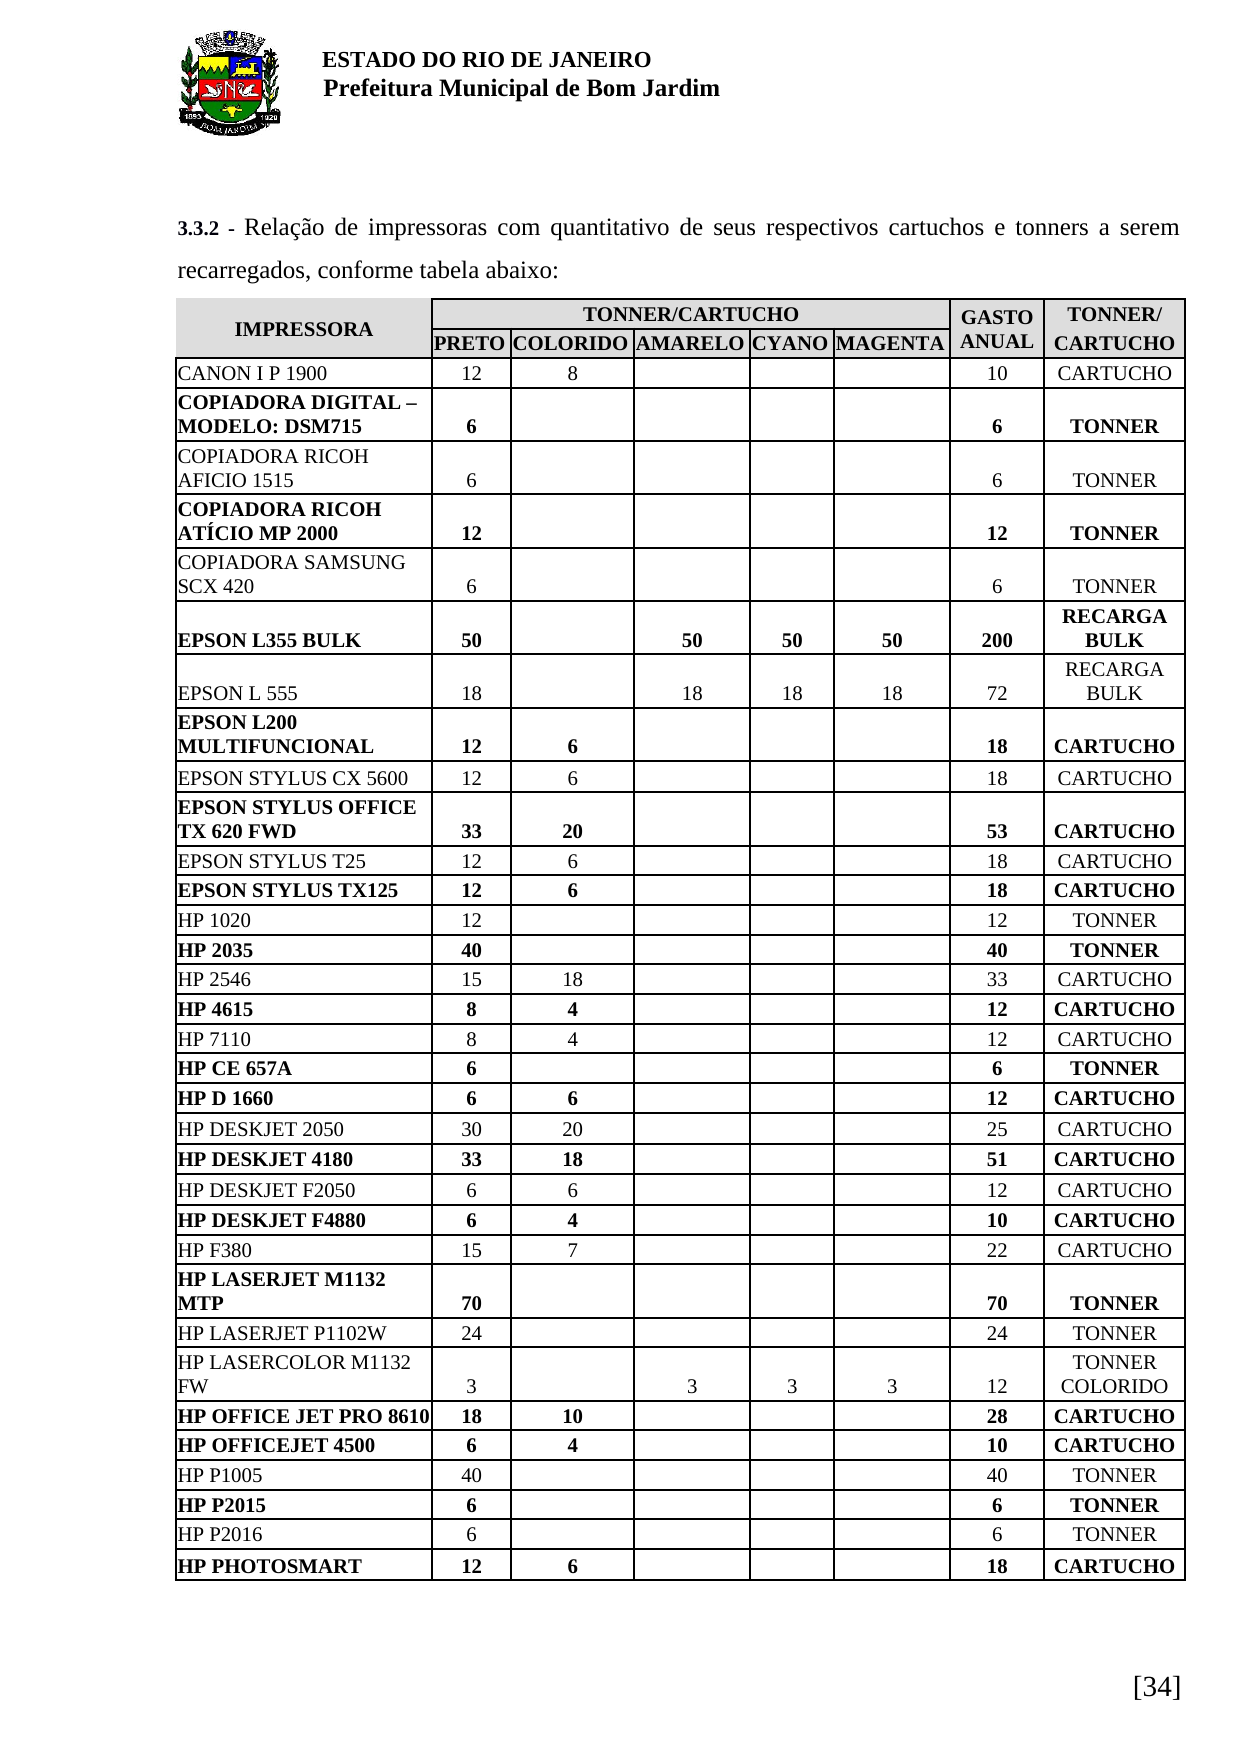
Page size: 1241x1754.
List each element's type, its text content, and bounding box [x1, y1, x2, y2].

table_cell [835, 389, 949, 440]
table_cell 6 [951, 549, 1043, 600]
table_cell [512, 655, 633, 707]
table_cell 18 [433, 1402, 510, 1429]
table_cell 6 [433, 442, 510, 493]
table_cell 40 [433, 1461, 510, 1489]
table_cell [751, 1550, 833, 1579]
table_cell [512, 602, 633, 653]
table_cell CARTUCHO [1045, 1114, 1184, 1143]
text 3.3.2 - Relação de impressoras com quantitativo de seus respectivos cartuchos e tonners a serem recarregados, conforme tabela abaixo: [177, 212, 1181, 284]
table_cell 12 [951, 995, 1043, 1023]
table_cell [751, 1175, 833, 1204]
table_cell [751, 936, 833, 963]
table_cell 24 [951, 1319, 1043, 1346]
table_cell [835, 359, 949, 387]
table_cell 18 [433, 655, 510, 707]
table_cell 28 [951, 1402, 1043, 1429]
table_cell PRETO [433, 330, 510, 357]
table_cell [751, 1431, 833, 1459]
table_cell HP 7110 [177, 1025, 431, 1052]
table_cell EPSON STYLUS T25 [177, 847, 431, 874]
table_cell 12 [951, 906, 1043, 933]
table_cell [751, 1145, 833, 1173]
table_cell [751, 1461, 833, 1489]
table_cell HP PHOTOSMART [177, 1550, 431, 1579]
table_cell TONNER [1045, 1054, 1184, 1082]
table_cell 20 [512, 793, 633, 844]
table_cell AMARELO [635, 330, 749, 357]
table_cell 12 [951, 1175, 1043, 1204]
table_cell [751, 709, 833, 760]
table_cell [751, 495, 833, 547]
table_cell HP OFFICEJET 4500 [177, 1431, 431, 1459]
table_cell [835, 709, 949, 760]
table_cell CARTUCHO [1045, 1145, 1184, 1173]
table_cell [835, 936, 949, 963]
table_cell 18 [951, 876, 1043, 904]
table_cell CARTUCHO [1045, 1175, 1184, 1204]
table_cell 12 [433, 495, 510, 547]
table_cell [635, 1206, 749, 1233]
table_cell [835, 1491, 949, 1518]
table_cell HP LASERJET M1132 MTP [177, 1265, 431, 1317]
table_cell 10 [951, 1206, 1043, 1233]
table_cell [835, 1206, 949, 1233]
table_cell [835, 1431, 949, 1459]
table_cell 40 [951, 936, 1043, 963]
table_cell [512, 1054, 633, 1082]
table_cell HP DESKJET F2050 [177, 1175, 431, 1204]
table_cell 15 [433, 965, 510, 993]
table_cell [635, 1175, 749, 1204]
table_cell HP DESKJET 4180 [177, 1145, 431, 1173]
table_cell [751, 847, 833, 874]
table_cell 18 [951, 709, 1043, 760]
table_cell TONNER [1045, 442, 1184, 493]
table_cell [751, 793, 833, 844]
table_cell 3 [433, 1348, 510, 1399]
table_cell CARTUCHO [1045, 965, 1184, 993]
table_cell [635, 1054, 749, 1082]
table_cell 40 [433, 936, 510, 963]
table_cell 6 [433, 1175, 510, 1204]
table_cell [635, 1145, 749, 1173]
table_cell 12 [433, 876, 510, 904]
table_cell [751, 995, 833, 1023]
table_cell [635, 1491, 749, 1518]
table_cell 51 [951, 1145, 1043, 1173]
table_cell [635, 1319, 749, 1346]
table_cell 4 [512, 1431, 633, 1459]
table_cell 6 [433, 1206, 510, 1233]
table_cell 12 [433, 1550, 510, 1579]
table_cell [835, 1402, 949, 1429]
table_cell [835, 1319, 949, 1346]
table_cell [751, 1520, 833, 1548]
table_cell [835, 793, 949, 844]
table_cell [635, 442, 749, 493]
table_cell 50 [751, 602, 833, 653]
table_cell 40 [951, 1461, 1043, 1489]
table_cell [751, 1491, 833, 1518]
table_cell CARTUCHO [1045, 1236, 1184, 1263]
table_cell 18 [635, 655, 749, 707]
table_cell 8 [512, 359, 633, 387]
table_cell 12 [433, 906, 510, 933]
table_cell 18 [512, 1145, 633, 1173]
table_cell 6 [433, 389, 510, 440]
table_cell [835, 1520, 949, 1548]
table_cell [512, 1491, 633, 1518]
table_cell [635, 1520, 749, 1548]
table_cell 18 [751, 655, 833, 707]
table_cell TONNER [1045, 1491, 1184, 1518]
table_cell CYANO [751, 330, 833, 357]
table_cell CARTUCHO [1045, 1402, 1184, 1429]
table_cell [835, 442, 949, 493]
table_cell [751, 762, 833, 791]
table_cell HP P2015 [177, 1491, 431, 1518]
table_header GASTO ANUAL [951, 300, 1043, 357]
table_cell [512, 389, 633, 440]
table_cell [635, 495, 749, 547]
table_cell [635, 762, 749, 791]
table_cell 10 [951, 1431, 1043, 1459]
table_cell RECARGA BULK [1045, 602, 1184, 653]
table_cell [835, 1025, 949, 1052]
table_cell [751, 1319, 833, 1346]
table_cell TONNER [1045, 1319, 1184, 1346]
table_cell 7 [512, 1236, 633, 1263]
table_cell [512, 1348, 633, 1399]
table_cell TONNER [1045, 389, 1184, 440]
table_cell 15 [433, 1236, 510, 1263]
table_cell 6 [512, 1175, 633, 1204]
table_cell [835, 495, 949, 547]
table_cell [751, 549, 833, 600]
table_cell [512, 1520, 633, 1548]
table_cell 4 [512, 1206, 633, 1233]
table_cell CARTUCHO [1045, 793, 1184, 844]
table_cell CARTUCHO [1045, 876, 1184, 904]
table_cell [635, 389, 749, 440]
table_cell EPSON STYLUS OFFICE TX 620 FWD [177, 793, 431, 844]
table_cell TONNER [1045, 906, 1184, 933]
table_cell 4 [512, 995, 633, 1023]
table_cell HP OFFICE JET PRO 8610 [177, 1402, 431, 1429]
table_cell EPSON L 555 [177, 655, 431, 707]
table_cell [635, 965, 749, 993]
table_cell 70 [951, 1265, 1043, 1317]
table_cell TONNER [1045, 1461, 1184, 1489]
table_cell HP F380 [177, 1236, 431, 1263]
table_cell [635, 1402, 749, 1429]
table_cell 6 [433, 1084, 510, 1112]
table_cell 50 [635, 602, 749, 653]
table_cell 6 [512, 1550, 633, 1579]
table_cell HP 2546 [177, 965, 431, 993]
table_cell [512, 906, 633, 933]
table_cell TONNER [1045, 1520, 1184, 1548]
table_cell 12 [951, 1348, 1043, 1399]
table_header TONNER/ [1045, 300, 1184, 328]
table_cell [635, 1025, 749, 1052]
table_cell EPSON L355 BULK [177, 602, 431, 653]
table_cell [635, 1236, 749, 1263]
table_cell [835, 549, 949, 600]
table_cell 33 [433, 793, 510, 844]
table_cell CARTUCHO [1045, 995, 1184, 1023]
table_cell COLORIDO [512, 330, 633, 357]
table_cell 3 [751, 1348, 833, 1399]
table_cell 53 [951, 793, 1043, 844]
picture [176, 28, 282, 138]
table_cell 12 [951, 1025, 1043, 1052]
table_cell [835, 995, 949, 1023]
table_cell 200 [951, 602, 1043, 653]
table_cell 24 [433, 1319, 510, 1346]
table_cell 6 [433, 1431, 510, 1459]
table_cell [751, 876, 833, 904]
table_cell [751, 1402, 833, 1429]
table_cell 6 [951, 389, 1043, 440]
table_cell [512, 1461, 633, 1489]
table_cell 6 [512, 876, 633, 904]
table_cell 6 [512, 1084, 633, 1112]
table_cell RECARGA BULK [1045, 655, 1184, 707]
table_cell [835, 1084, 949, 1112]
table_cell CARTUCHO [1045, 328, 1184, 357]
table_cell [635, 936, 749, 963]
table_cell 6 [433, 1054, 510, 1082]
table_cell 50 [433, 602, 510, 653]
table_cell 10 [512, 1402, 633, 1429]
table_cell 22 [951, 1236, 1043, 1263]
table_cell [751, 1114, 833, 1143]
table_cell 12 [951, 1084, 1043, 1112]
table_cell COPIADORA DIGITAL – MODELO: DSM715 [177, 389, 431, 440]
table_cell CARTUCHO [1045, 359, 1184, 387]
table_cell [835, 906, 949, 933]
table_cell [512, 1265, 633, 1317]
table_cell HP LASERJET P1102W [177, 1319, 431, 1346]
table_cell 6 [433, 549, 510, 600]
table_cell COPIADORA SAMSUNG SCX 420 [177, 549, 431, 600]
table_cell CANON I P 1900 [177, 359, 431, 387]
table_cell HP CE 657A [177, 1054, 431, 1082]
table_cell HP 4615 [177, 995, 431, 1023]
table_cell [751, 442, 833, 493]
table_cell 10 [951, 359, 1043, 387]
table_cell 18 [835, 655, 949, 707]
table_cell 20 [512, 1114, 633, 1143]
table_cell 6 [512, 762, 633, 791]
table_cell [751, 1054, 833, 1082]
table_cell [635, 906, 749, 933]
table_cell [635, 709, 749, 760]
table_cell [512, 442, 633, 493]
table_cell [635, 1265, 749, 1317]
table_cell 6 [433, 1491, 510, 1518]
table_cell 12 [433, 359, 510, 387]
table_cell HP LASERCOLOR M1132 FW [177, 1348, 431, 1399]
table_cell EPSON STYLUS TX125 [177, 876, 431, 904]
table_cell 25 [951, 1114, 1043, 1143]
table_cell [635, 995, 749, 1023]
table_header IMPRESSORA [176, 298, 431, 357]
table_cell [835, 1550, 949, 1579]
table_cell CARTUCHO [1045, 847, 1184, 874]
table_cell [835, 762, 949, 791]
table_cell 18 [512, 965, 633, 993]
table_cell [835, 1265, 949, 1317]
table_cell [751, 1025, 833, 1052]
table_cell [835, 1054, 949, 1082]
table_cell 18 [951, 847, 1043, 874]
table_cell 12 [433, 709, 510, 760]
table_cell TONNER [1045, 549, 1184, 600]
table_cell [835, 847, 949, 874]
table_cell [635, 1084, 749, 1112]
table_cell [751, 1084, 833, 1112]
table_cell [835, 1114, 949, 1143]
table_cell [751, 389, 833, 440]
table_cell 30 [433, 1114, 510, 1143]
table_cell [751, 359, 833, 387]
table_cell [635, 847, 749, 874]
table_cell [751, 906, 833, 933]
table_cell [835, 1461, 949, 1489]
table_cell CARTUCHO [1045, 1025, 1184, 1052]
table_cell [512, 495, 633, 547]
table_cell CARTUCHO [1045, 1431, 1184, 1459]
table_cell 6 [512, 709, 633, 760]
table_cell HP D 1660 [177, 1084, 431, 1112]
table_cell EPSON L200 MULTIFUNCIONAL [177, 709, 431, 760]
table_cell [751, 965, 833, 993]
table_cell 8 [433, 995, 510, 1023]
table_cell 33 [433, 1145, 510, 1173]
table_cell [635, 1550, 749, 1579]
table_cell [751, 1236, 833, 1263]
table_cell CARTUCHO [1045, 1206, 1184, 1233]
table_cell CARTUCHO [1045, 709, 1184, 760]
table_cell [512, 549, 633, 600]
table_cell HP P2016 [177, 1520, 431, 1548]
table_cell [512, 936, 633, 963]
table_cell 18 [951, 762, 1043, 791]
table_cell 3 [835, 1348, 949, 1399]
table_cell [835, 876, 949, 904]
table_cell CARTUCHO [1045, 1550, 1184, 1579]
table_cell 70 [433, 1265, 510, 1317]
table_cell [635, 1114, 749, 1143]
table_cell HP DESKJET F4880 [177, 1206, 431, 1233]
table_cell 72 [951, 655, 1043, 707]
table_cell [512, 1319, 633, 1346]
table_cell TONNER [1045, 936, 1184, 963]
table_cell 12 [951, 495, 1043, 547]
table_header TONNER/CARTUCHO [433, 300, 949, 328]
table_cell 6 [512, 847, 633, 874]
table_cell 6 [951, 1520, 1043, 1548]
table_cell [635, 359, 749, 387]
table_cell CARTUCHO [1045, 762, 1184, 791]
table_cell TONNER [1045, 495, 1184, 547]
table_cell HP P1005 [177, 1461, 431, 1489]
table_cell 12 [433, 847, 510, 874]
table_cell [635, 1431, 749, 1459]
table_cell 12 [433, 762, 510, 791]
table_cell 6 [951, 1491, 1043, 1518]
table_cell HP 2035 [177, 936, 431, 963]
table_cell [835, 965, 949, 993]
table_cell 6 [433, 1520, 510, 1548]
table_cell 3 [635, 1348, 749, 1399]
table_cell COPIADORA RICOH AFICIO 1515 [177, 442, 431, 493]
table_cell [635, 549, 749, 600]
table_cell [751, 1265, 833, 1317]
table_cell [835, 1236, 949, 1263]
table_cell [635, 876, 749, 904]
table_cell 8 [433, 1025, 510, 1052]
table_cell [751, 1206, 833, 1233]
table_cell 6 [951, 442, 1043, 493]
table_cell TONNER COLORIDO [1045, 1348, 1184, 1399]
table_cell CARTUCHO [1045, 1084, 1184, 1112]
table_cell [835, 1175, 949, 1204]
table_cell [635, 1461, 749, 1489]
table_cell 50 [835, 602, 949, 653]
table_cell TONNER [1045, 1265, 1184, 1317]
table_cell 33 [951, 965, 1043, 993]
table_cell HP 1020 [177, 906, 431, 933]
table_cell EPSON STYLUS CX 5600 [177, 762, 431, 791]
table_cell 18 [951, 1550, 1043, 1579]
table_cell HP DESKJET 2050 [177, 1114, 431, 1143]
table_cell 4 [512, 1025, 633, 1052]
table_cell [835, 1145, 949, 1173]
table_cell MAGENTA [835, 330, 949, 357]
table_cell COPIADORA RICOH ATÍCIO MP 2000 [177, 495, 431, 547]
table_cell 6 [951, 1054, 1043, 1082]
table_cell [635, 793, 749, 844]
